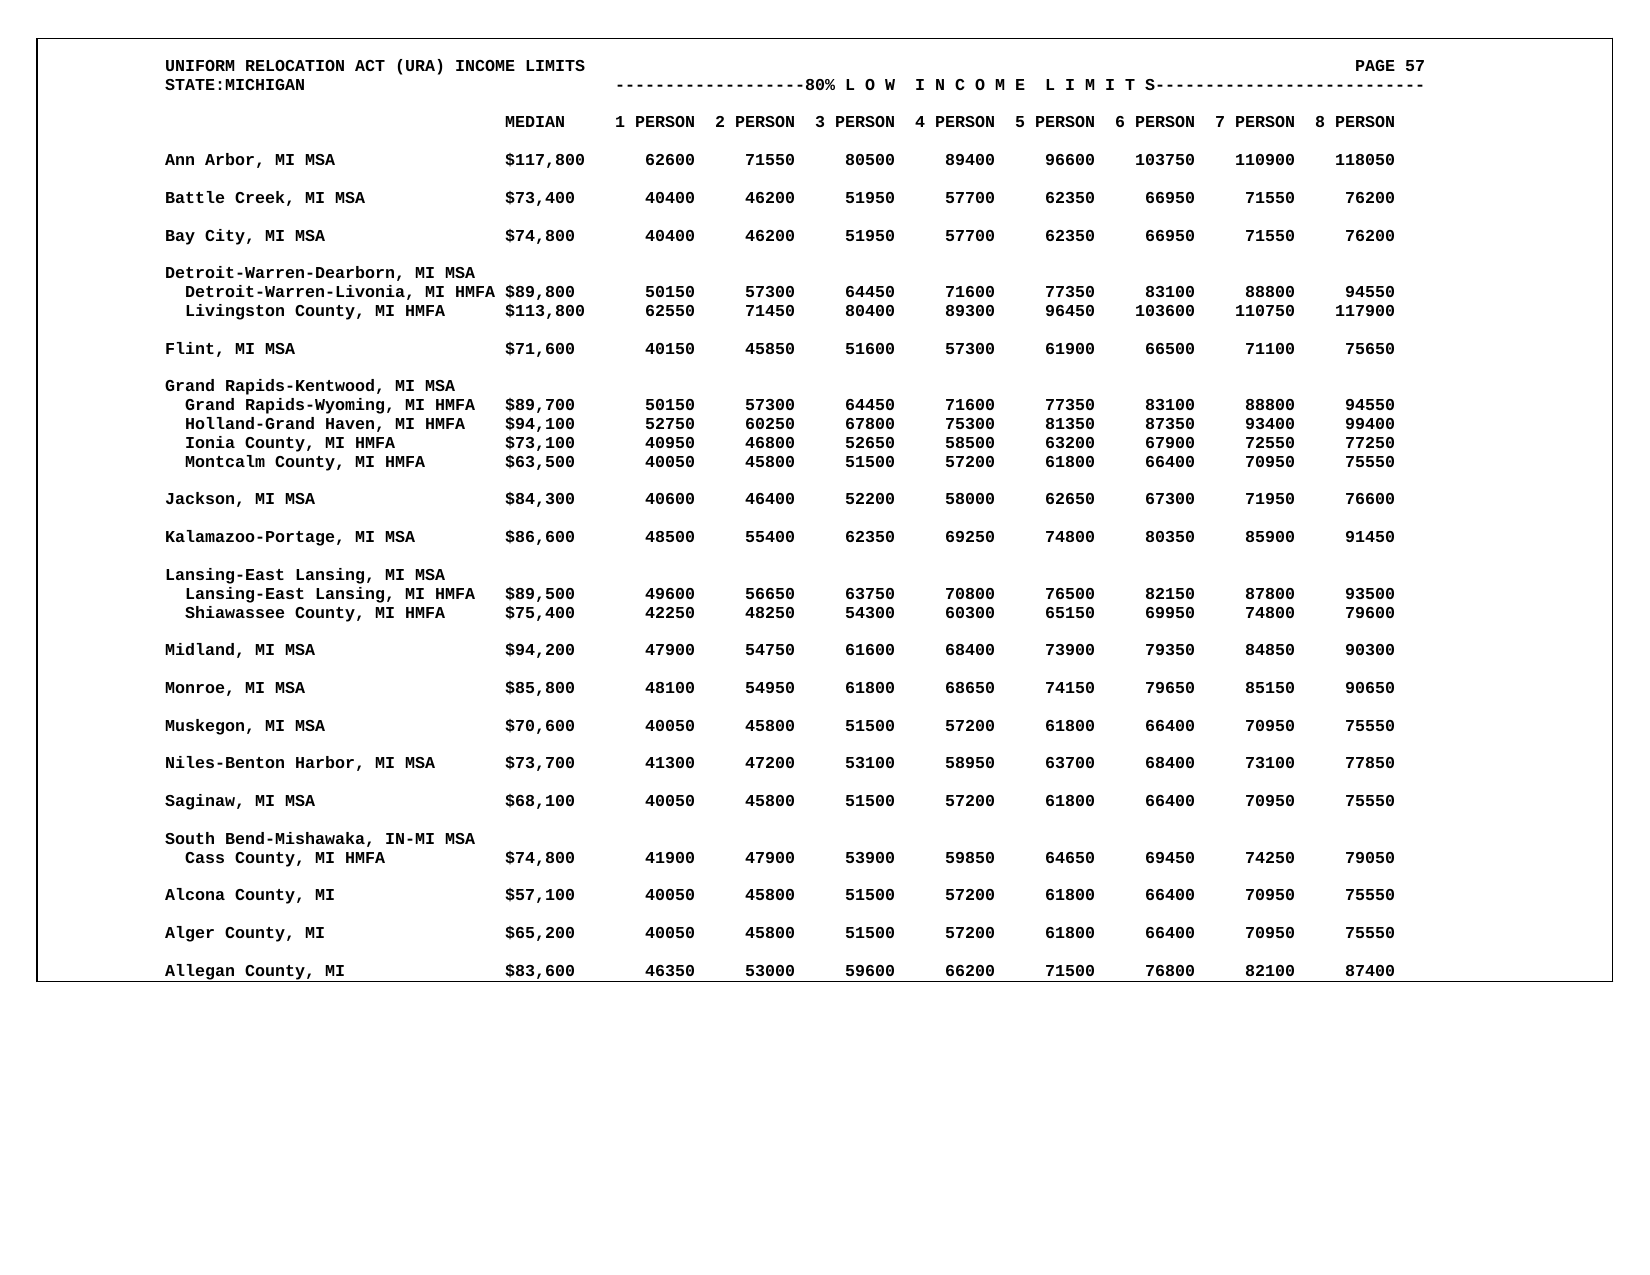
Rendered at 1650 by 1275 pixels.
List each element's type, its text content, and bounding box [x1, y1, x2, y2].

text UNIFORM RELOCATION ACT (URA) INCOME LIMITS PAGE 57 STATE:MICHIGAN -------------------80% L O W I N C O M E L I M I T S--------------------------- MEDIAN 1 PERSON 2 PERSON 3 PERSON 4 PERSON 5 PERSON 6 PERSON 7 PERSON 8 PERSON Ann Arbor, MI MSA $117,800 62600 71550 80500 89400 96600 103750 110900 118050 Battle Creek, MI MSA $73,400 40400 46200 51950 57700 62350 66950 71550 76200 Bay City, MI MSA $74,800 40400 46200 51950 57700 62350 66950 71550 76200 Detroit-Warren-Dearborn, MI MSA Detroit-Warren-Livonia, MI HMFA $89,800 50150 57300 64450 71600 77350 83100 88800 94550 Livingston County, MI HMFA $113,800 62550 71450 80400 89300 96450 103600 110750 117900 Flint, MI MSA $71,600 40150 45850 51600 57300 61900 66500 71100 75650 Grand Rapids-Kentwood, MI MSA Grand Rapids-Wyoming, MI HMFA $89,700 50150 57300 64450 71600 77350 83100 88800 94550 Holland-Grand Haven, MI HMFA $94,100 52750 60250 67800 75300 81350 87350 93400 99400 Ionia County, MI HMFA $73,100 40950 46800 52650 58500 63200 67900 72550 77250 Montcalm County, MI HMFA $63,500 40050 45800 51500 57200 61800 66400 70950 75550 Jackson, MI MSA $84,300 40600 46400 52200 58000 62650 67300 71950 76600 Kalamazoo-Portage, MI MSA $86,600 48500 55400 62350 69250 74800 80350 85900 91450 Lansing-East Lansing, MI MSA Lansing-East Lansing, MI HMFA $89,500 49600 56650 63750 70800 76500 82150 87800 93500 Shiawassee County, MI HMFA $75,400 42250 48250 54300 60300 65150 69950 74800 79600 Midland, MI MSA $94,200 47900 54750 61600 68400 73900 79350 84850 90300 Monroe, MI MSA $85,800 48100 54950 61800 68650 74150 79650 85150 90650 Muskegon, MI MSA $70,600 40050 45800 51500 57200 61800 66400 70950 75550 Niles-Benton Harbor, MI MSA $73,700 41300 47200 53100 58950 63700 68400 73100 77850 Saginaw, MI MSA $68,100 40050 45800 51500 57200 61800 66400 70950 75550 South Bend-Mishawaka, IN-MI MSA Cass County, MI HMFA $74,800 41900 47900 53900 59850 64650 69450 74250 79050 Alcona County, MI $57,100 40050 45800 51500 57200 61800 66400 70950 75550 Alger County, MI $65,200 40050 45800 51500 57200 61800 66400 70950 75550 Allegan County, MI $83,600 46350 53000 59600 66200 71500 76800 82100 87400 [38, 39, 1612, 981]
